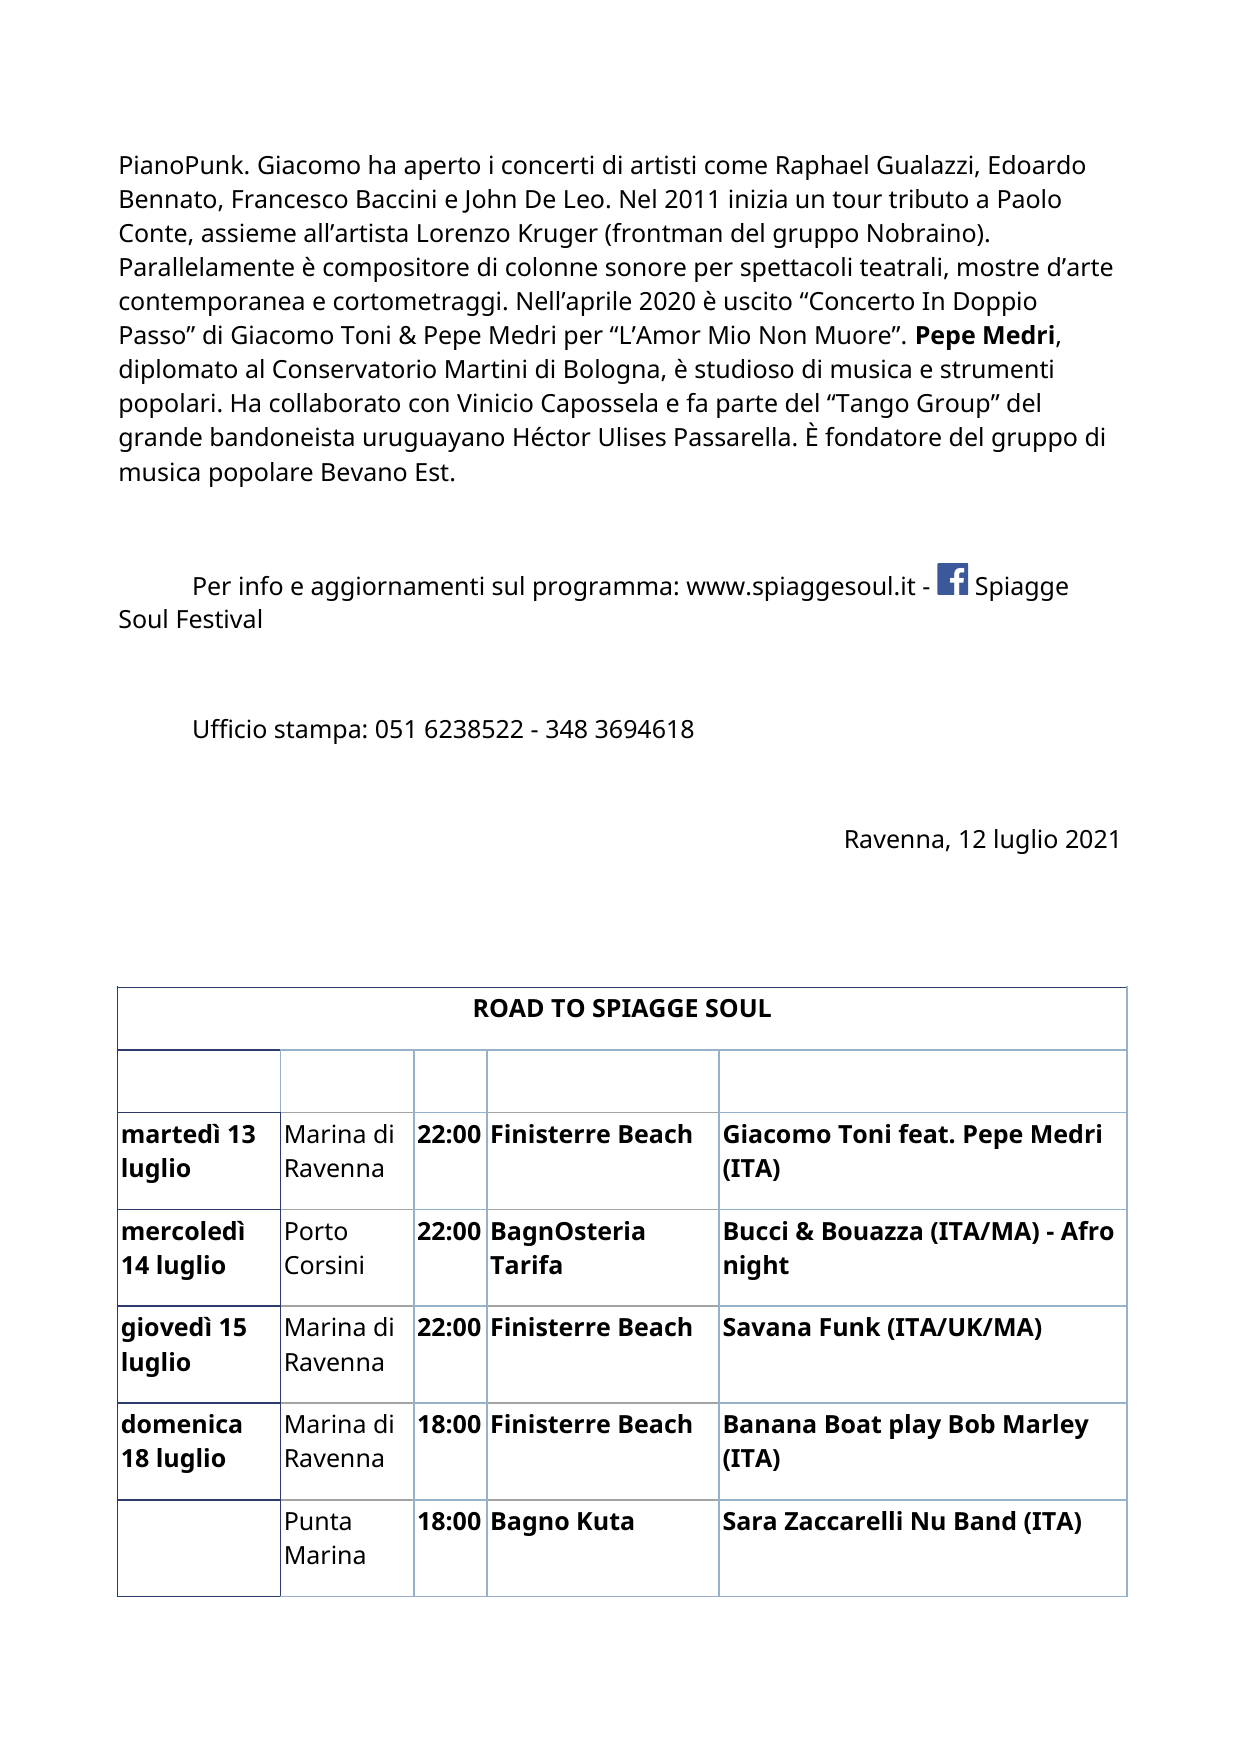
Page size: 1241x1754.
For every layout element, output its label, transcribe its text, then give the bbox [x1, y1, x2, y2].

table_cell 22:00 [415, 1210, 486, 1305]
table_cell 18:00 [415, 1501, 486, 1596]
table_cell Banana Boat play Bob Marley (ITA) [720, 1404, 1126, 1499]
table_cell 18:00 [415, 1404, 486, 1499]
table_cell [118, 1051, 280, 1112]
table_cell Bucci & Bouazza (ITA/MA) - Afro night [720, 1210, 1126, 1305]
table_cell domenica 18 luglio [118, 1404, 280, 1499]
table_cell 22:00 [415, 1307, 486, 1402]
picture [937, 563, 969, 595]
table_cell Marina di Ravenna [281, 1307, 413, 1402]
table_cell [281, 1051, 413, 1112]
table_cell Giacomo Toni feat. Pepe Medri (ITA) [720, 1113, 1126, 1209]
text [118, 148, 1122, 488]
table_cell Finisterre Beach [488, 1404, 718, 1499]
table_cell [415, 1051, 486, 1112]
table_cell [118, 1501, 280, 1596]
table_cell martedì 13 luglio [118, 1113, 280, 1209]
table_cell giovedì 15 luglio [118, 1307, 280, 1402]
table_cell Porto Corsini [281, 1210, 413, 1305]
text Per info e aggiornamenti sul programma: www.spiaggesoul.it - Spiagge Soul Festival [118, 564, 1122, 636]
table_cell BagnOsteria Tarifa [488, 1210, 718, 1305]
table_header ROAD TO SPIAGGE SOUL [118, 988, 1126, 1049]
table_cell 22:00 [415, 1113, 486, 1209]
table_cell Marina di Ravenna [281, 1404, 413, 1499]
table_cell Bagno Kuta [488, 1501, 718, 1596]
text Ufficio stampa: 051 6238522 - 348 3694618 [118, 712, 1122, 746]
text Ravenna, 12 luglio 2021 [118, 822, 1122, 856]
table_cell mercoledì 14 luglio [118, 1210, 280, 1305]
table_cell [488, 1051, 718, 1112]
table_cell Sara Zaccarelli Nu Band (ITA) [720, 1501, 1126, 1596]
table_cell Marina di Ravenna [281, 1113, 413, 1209]
table_cell Finisterre Beach [488, 1113, 718, 1209]
table_cell Finisterre Beach [488, 1307, 718, 1402]
table_cell [720, 1051, 1126, 1112]
table_cell Punta Marina [281, 1501, 413, 1596]
table_cell Savana Funk (ITA/UK/MA) [720, 1307, 1126, 1402]
